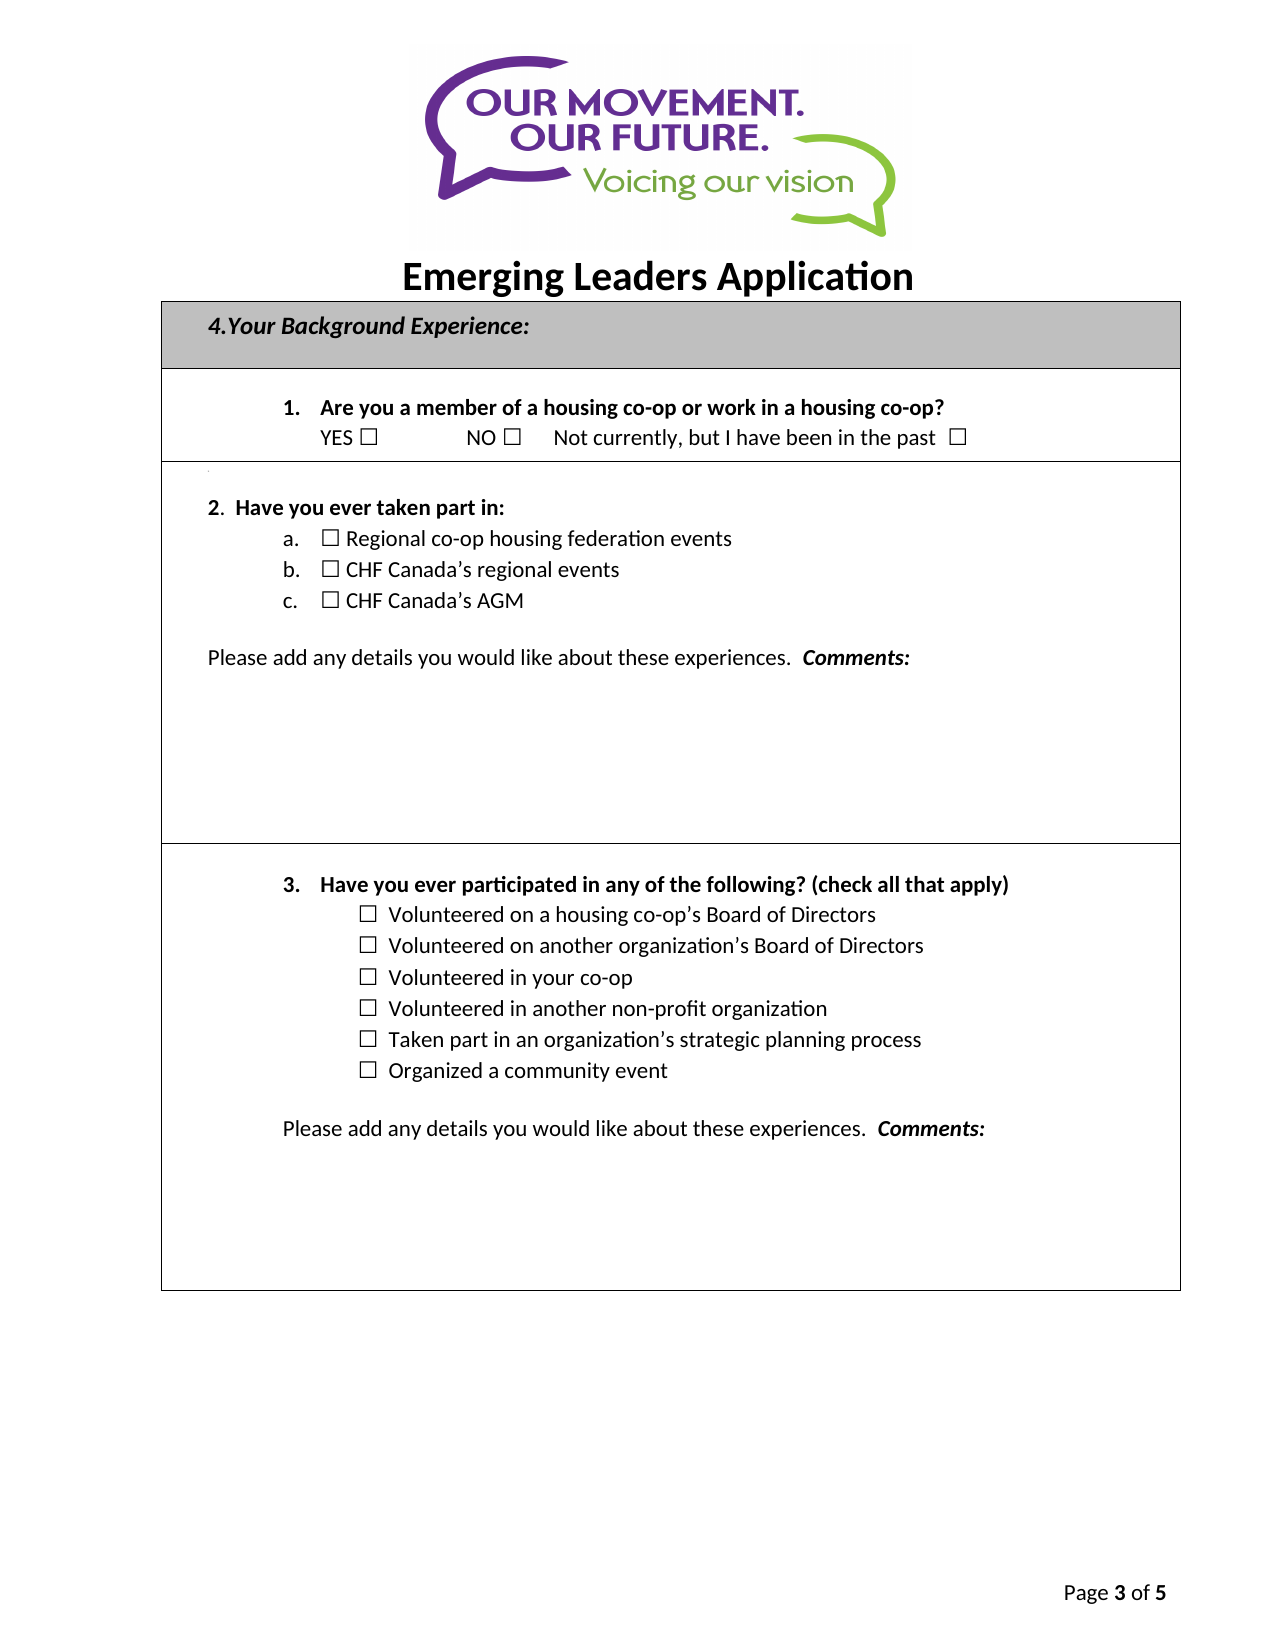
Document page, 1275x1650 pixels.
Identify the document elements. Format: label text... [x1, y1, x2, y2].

table_cell Are you a member of a housing co-op or work in a housing co-op? YES ☐ NO ☐ Not currently, but I have been in the past ☐ [162, 369, 1180, 461]
table_cell Have you ever participated in any of the following? (check all that apply) ☐ Volunteered on a housing co-op’s Board of Directors ☐ Volunteered on another organization’s Board of Directors ☐ Volunteered in your co-op ☐ Volunteered in another non-profit organization ☐ Taken part in an organization’s strategic planning process ☐ Organized a community event Please add any details you would like about these experiences. Comments: [162, 844, 1180, 1290]
table_cell 2. Have you ever taken part in: ☐ Regional co-op housing federation events ☐ CHF Canada’s regional events ☐ CHF Canada’s AGM Please add any details you would like about these experiences. Comments: [162, 462, 1180, 843]
table_header Your Background Experience: [162, 302, 1180, 368]
picture [408, 44, 913, 251]
